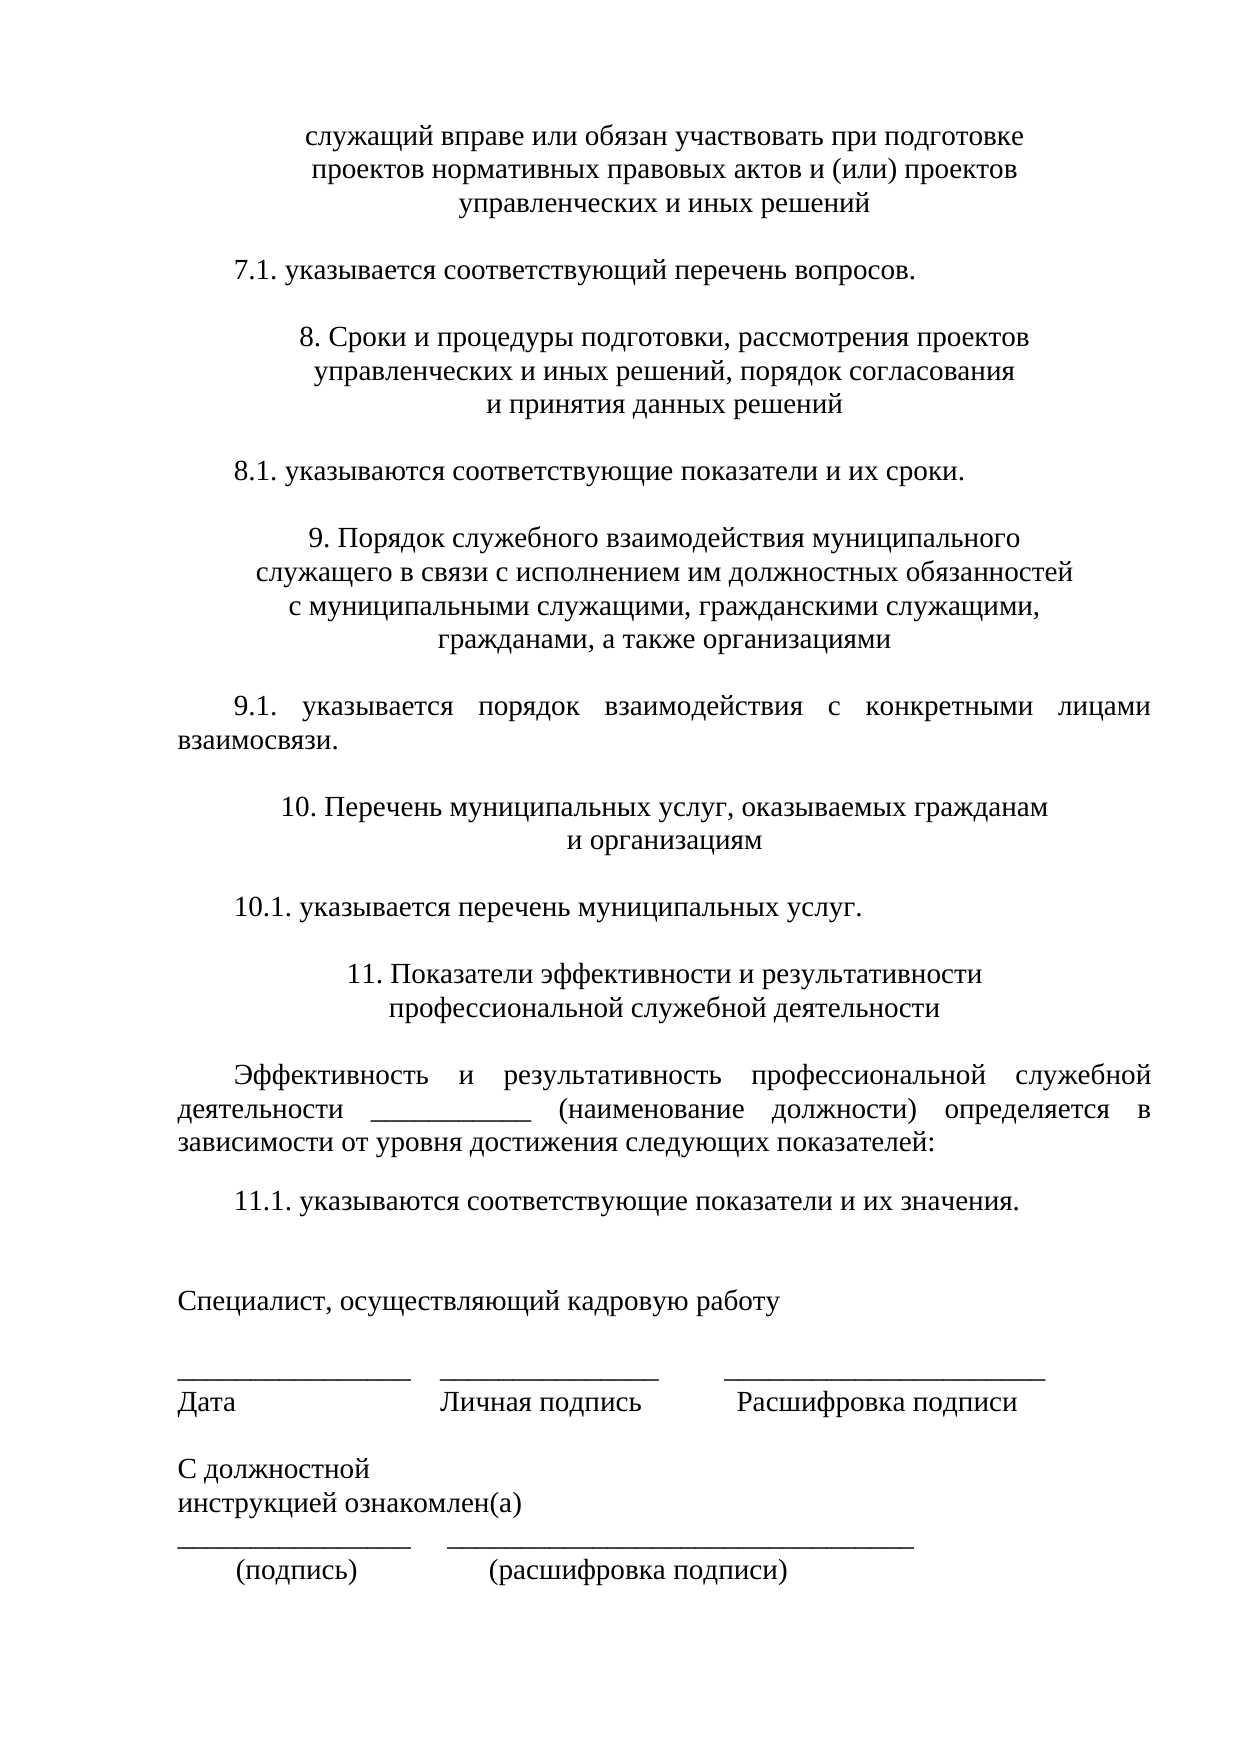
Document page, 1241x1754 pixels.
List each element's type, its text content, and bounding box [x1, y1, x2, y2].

text гражданами, а также организациями [177, 621, 1152, 655]
text 10.1. указывается перечень муниципальных услуг. [177, 889, 1152, 923]
text и принятия данных решений [177, 386, 1152, 420]
text 11. Показатели эффективности и результативности [177, 957, 1152, 990]
text 10. Перечень муниципальных услуг, оказываемых гражданам [177, 789, 1152, 822]
text проектов нормативных правовых актов и (или) проектов [177, 152, 1152, 185]
text управленческих и иных решений, порядок согласования [177, 353, 1152, 386]
text Дата Личная подпись Расшифровка подписи [177, 1384, 1152, 1418]
text 9. Порядок служебного взаимодействия муниципального [177, 521, 1152, 554]
text 8. Сроки и процедуры подготовки, рассмотрения проектов [177, 319, 1152, 353]
text ________________ ________________________________ [177, 1518, 1152, 1552]
text (подпись) (расшифровка подписи) [177, 1552, 1152, 1585]
text 11.1. указываются соответствующие показатели и их значения. [177, 1183, 1152, 1216]
text и организациям [177, 822, 1152, 856]
text Специалист, осуществляющий кадровую работу [177, 1283, 1152, 1317]
text инструкцией ознакомлен(а) [177, 1485, 1152, 1518]
text служащий вправе или обязан участвовать при подготовке [177, 118, 1152, 152]
text профессиональной служебной деятельности [177, 990, 1152, 1024]
text с муниципальными служащими, гражданскими служащими, [177, 588, 1152, 621]
text Эффективность и результативность профессиональной служебной деятельности ___________ (наименование должности) определяется в зависимости от уровня достижения следующих показателей: [177, 1057, 1152, 1158]
text управленческих и иных решений [177, 185, 1152, 219]
text 9.1. указывается порядок взаимодействия с конкретными лицами взаимосвязи. [177, 688, 1152, 755]
text служащего в связи с исполнением им должностных обязанностей [177, 554, 1152, 588]
text С должностной [177, 1451, 1152, 1485]
text ________________ _______________ ______________________ [177, 1351, 1152, 1384]
text 7.1. указывается соответствующий перечень вопросов. [177, 252, 1152, 286]
text 8.1. указываются соответствующие показатели и их сроки. [177, 453, 1152, 487]
